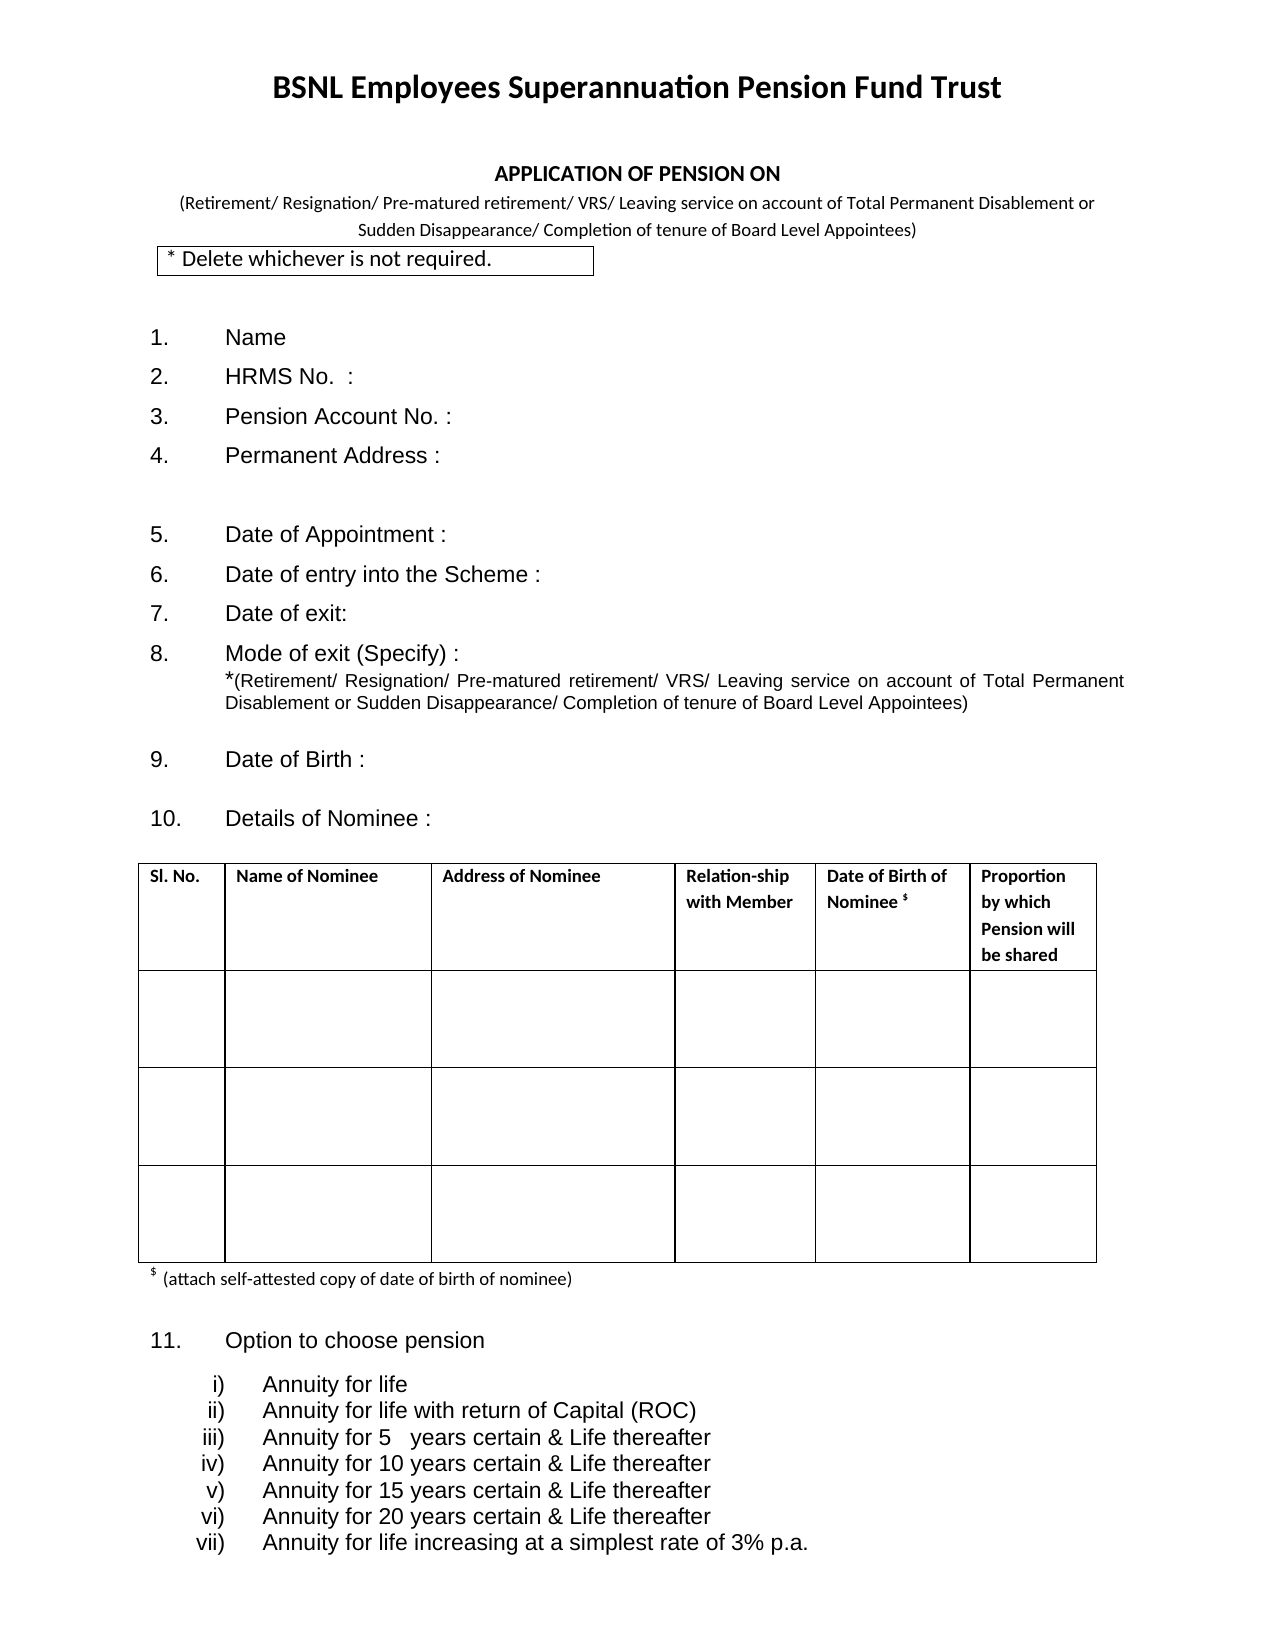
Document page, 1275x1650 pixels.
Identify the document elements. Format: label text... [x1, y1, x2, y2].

table_cell [432, 1166, 674, 1262]
table_cell [676, 1166, 815, 1262]
list Details of Nominee : [150, 804, 1125, 831]
table_cell [226, 1166, 431, 1262]
table_header Proportion by which Pension will be shared [971, 864, 1096, 970]
list Date of Appointment : [150, 521, 1125, 547]
text APPLICATION OF PENSION ON [150, 159, 1125, 187]
list Annuity for 10 years certain & Life thereafter [225, 1450, 1125, 1477]
table_cell [971, 1166, 1096, 1262]
list Annuity for life increasing at a simplest rate of 3% p.a. [225, 1529, 1125, 1556]
list Mode of exit (Specify) : [150, 639, 1125, 666]
table_cell [226, 971, 431, 1067]
table_cell [432, 971, 674, 1067]
table_header Name of Nominee [226, 864, 431, 970]
table_cell [816, 1166, 969, 1262]
list Date of Birth : [150, 746, 1125, 772]
table_cell [676, 971, 815, 1067]
list Date of entry into the Scheme : [150, 561, 1125, 587]
list Annuity for 15 years certain & Life thereafter [225, 1477, 1125, 1503]
list *(Retirement/ Resignation/ Pre-matured retirement/ VRS/ Leaving service on account of Total Permanent Disablement or Sudden Disappearance/ Completion of tenure of Board Level Appointees) [225, 666, 1125, 714]
table_header Address of Nominee [432, 864, 674, 970]
list Permanent Address : [150, 442, 1125, 468]
list Annuity for life with return of Capital (ROC) [225, 1397, 1125, 1424]
list Annuity for 20 years certain & Life thereafter [225, 1503, 1125, 1529]
table_cell [139, 971, 224, 1067]
table_cell [971, 1068, 1096, 1164]
list Annuity for 5 years certain & Life thereafter [225, 1424, 1125, 1450]
list Pension Account No. : [150, 403, 1125, 429]
table_cell [816, 971, 969, 1067]
table_cell [816, 1068, 969, 1164]
table_cell [432, 1068, 674, 1164]
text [150, 66, 1125, 106]
table_cell [139, 1166, 224, 1262]
text $ (attach self-attested copy of date of birth of nominee) [150, 1263, 1125, 1291]
list Name [150, 324, 1125, 350]
list HRMS No. : [150, 363, 1125, 389]
table_cell [139, 1068, 224, 1164]
table_header Date of Birth of Nominee $ [816, 864, 969, 970]
table_header Sl. No. [139, 864, 224, 970]
text (Retirement/ Resignation/ Pre-matured retirement/ VRS/ Leaving service on account of Total Permanent Disablement or Sudden Disappearance/ Completion of tenure of Board Level Appointees) [150, 192, 1125, 241]
table_header Relation-ship with Member [676, 864, 815, 970]
text * Delete whichever is not required. [150, 244, 1125, 272]
table_cell [971, 971, 1096, 1067]
list Date of exit: [150, 600, 1125, 626]
list Annuity for life [225, 1371, 1125, 1397]
table_cell [226, 1068, 431, 1164]
table_cell [676, 1068, 815, 1164]
list Option to choose pension [150, 1327, 1125, 1353]
